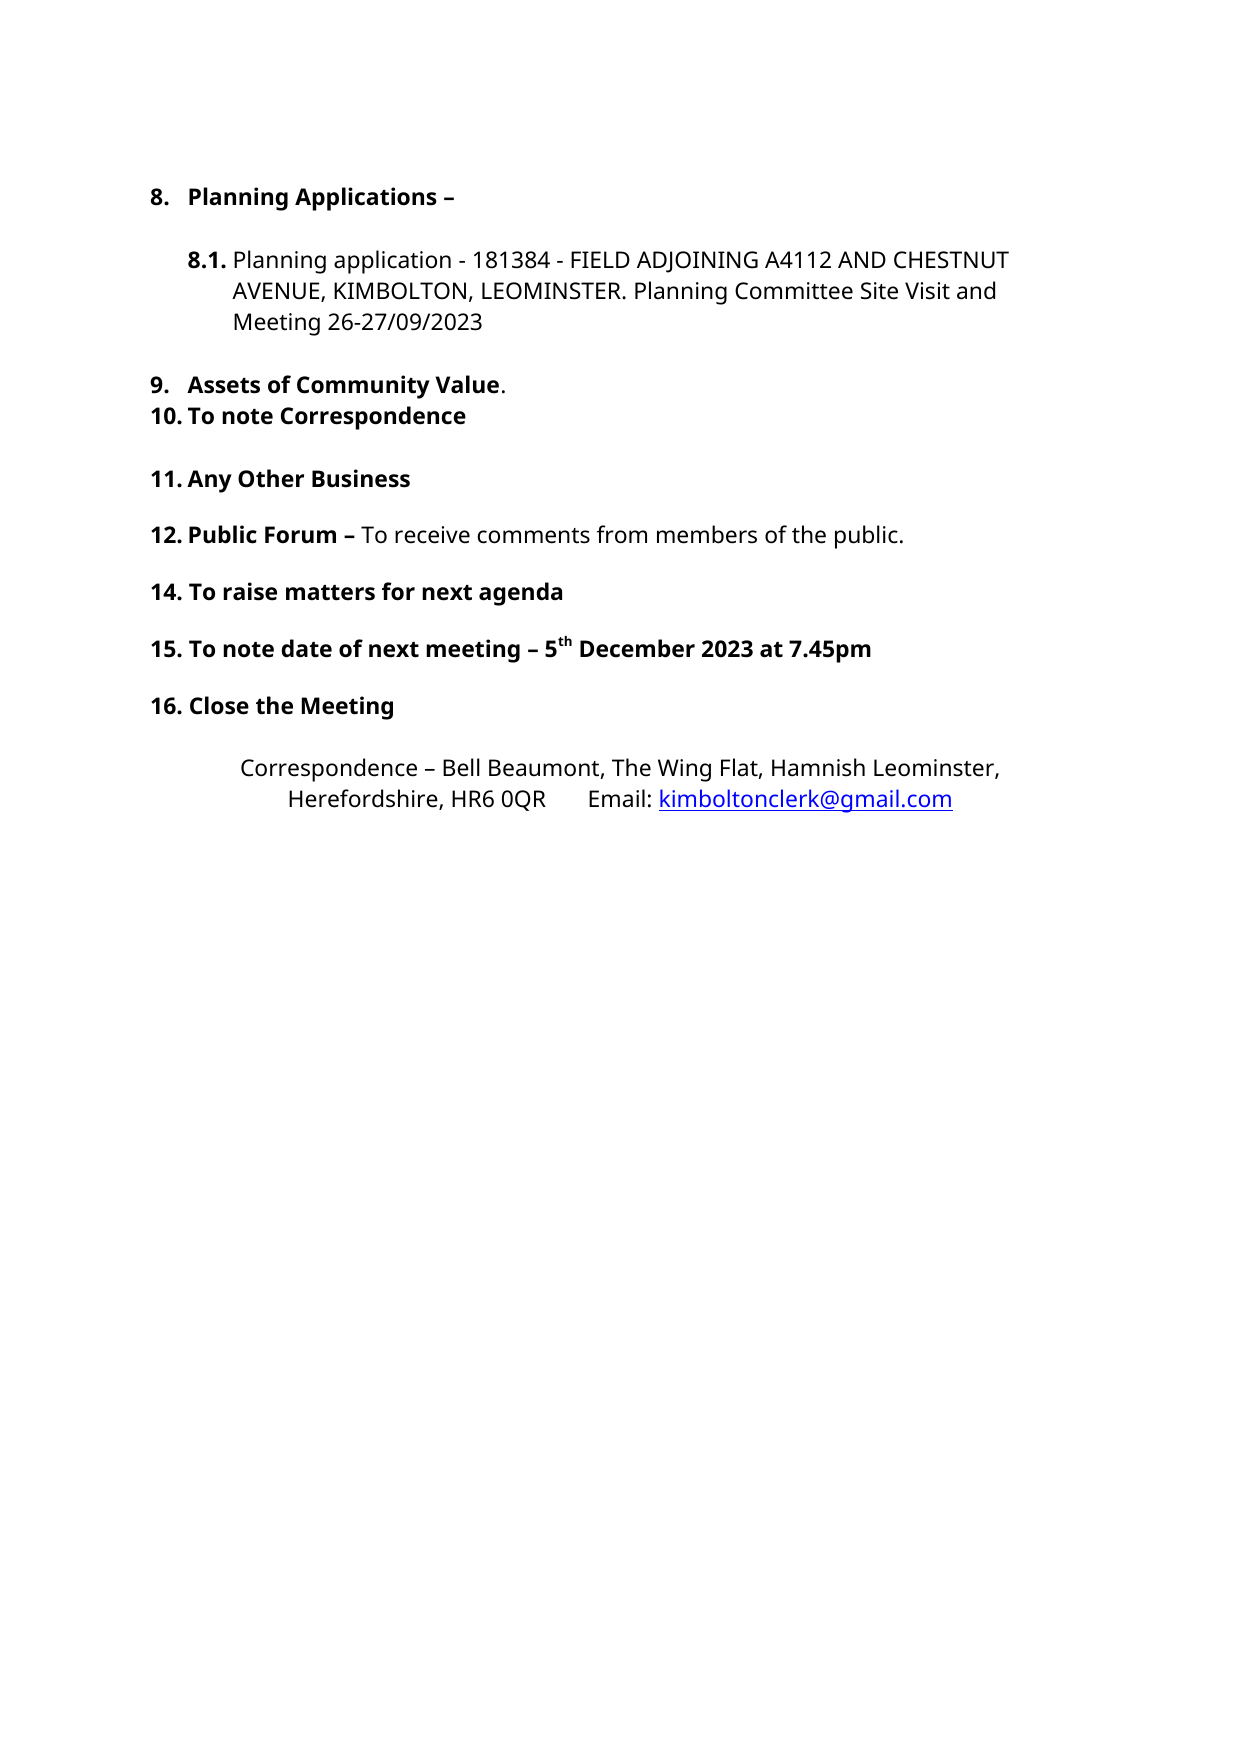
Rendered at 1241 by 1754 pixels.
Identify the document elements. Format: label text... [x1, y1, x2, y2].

text Herefordshire, HR6 0QR Email: kimboltonclerk@gmail.com [150, 783, 1090, 814]
text 16. Close the Meeting [150, 689, 1090, 721]
list Assets of Community Value. [150, 369, 1090, 400]
list Planning application - 181384 - FIELD ADJOINING A4112 AND CHESTNUT AVENUE, KIMBOLTON, LEOMINSTER. Planning Committee Site Visit and Meeting 26-27/09/2023 [187, 244, 1090, 337]
list Planning Applications – [150, 181, 1090, 212]
list Public Forum – To receive comments from members of the public. [150, 519, 1090, 551]
text Correspondence – Bell Beaumont, The Wing Flat, Hamnish Leominster, [150, 752, 1090, 783]
text 14. To raise matters for next agenda [150, 576, 1090, 607]
list To note Correspondence [150, 400, 1090, 431]
list Any Other Business [150, 462, 1090, 494]
text 15. To note date of next meeting – 5th December 2023 at 7.45pm [150, 633, 1090, 664]
